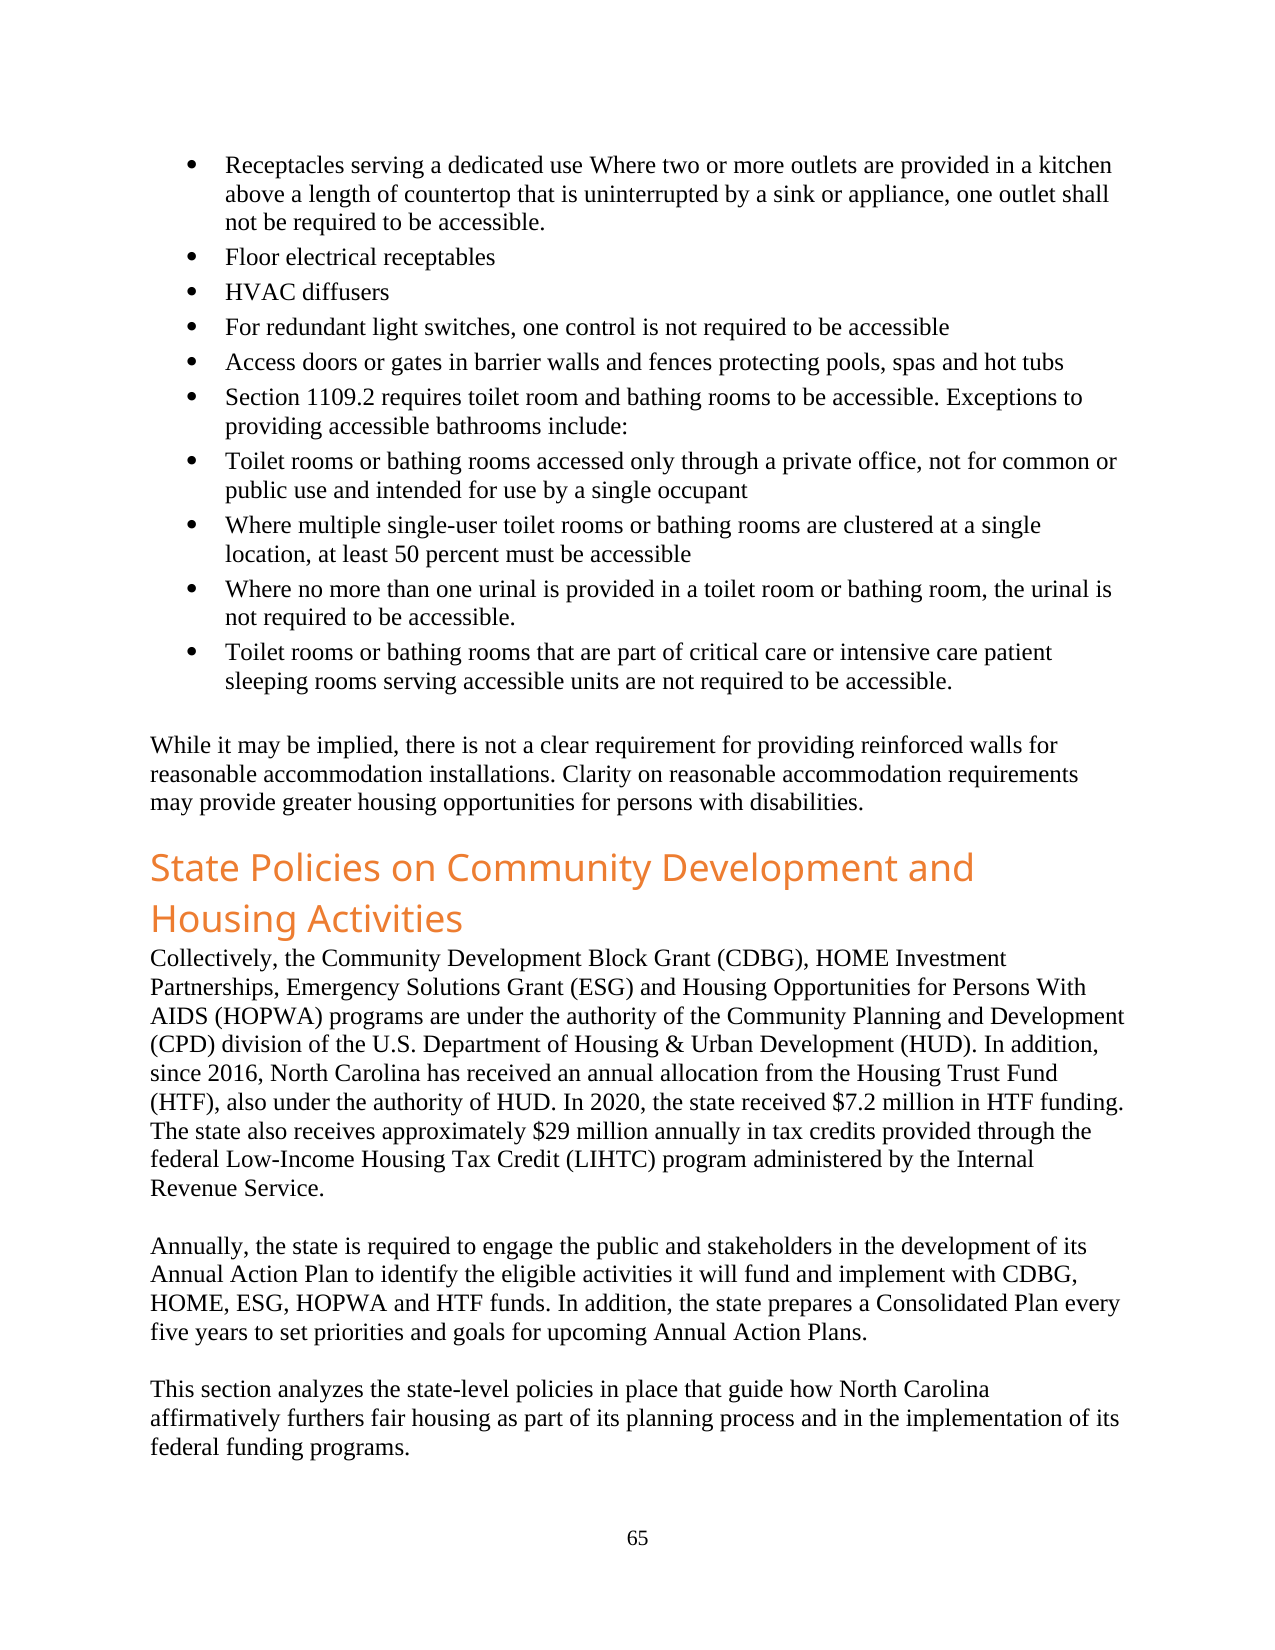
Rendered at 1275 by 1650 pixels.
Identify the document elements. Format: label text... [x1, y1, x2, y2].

list Section 1109.2 requires toilet room and bathing rooms to be accessible. Exceptions to providing accessible bathrooms include: [187, 382, 1125, 440]
list Toilet rooms or bathing rooms that are part of critical care or intensive care patient sleeping rooms serving accessible units are not required to be accessible. [187, 637, 1125, 695]
list Toilet rooms or bathing rooms accessed only through a private office, not for common or public use and intended for use by a single occupant [187, 446, 1125, 504]
list Receptacles serving a dedicated use Where two or more outlets are provided in a kitchen above a length of countertop that is uninterrupted by a sink or appliance, one outlet shall not be required to be accessible. [187, 150, 1125, 236]
list Where multiple single-user toilet rooms or bathing rooms are clustered at a single location, at least 50 percent must be accessible [187, 510, 1125, 567]
list For redundant light switches, one control is not required to be accessible [187, 312, 1125, 341]
text Annually, the state is required to engage the public and stakeholders in the development of its Annual Action Plan to identify the eligible activities it will fund and implement with CDBG, HOME, ESG, HOPWA and HTF funds. In addition, the state prepares a Consolidated Plan every five years to set priorities and goals for upcoming Annual Action Plans. [150, 1231, 1125, 1346]
text This section analyzes the state-level policies in place that guide how North Carolina affirmatively furthers fair housing as part of its planning process and in the implementation of its federal funding programs. [150, 1374, 1125, 1461]
subtitle State Policies on Community Development and Housing Activities [150, 841, 1125, 943]
text While it may be implied, there is not a clear requirement for providing reinforced walls for reasonable accommodation installations. Clarity on reasonable accommodation requirements may provide greater housing opportunities for persons with disabilities. [150, 730, 1125, 816]
list HVAC diffusers [187, 277, 1125, 306]
list Access doors or gates in barrier walls and fences protecting pools, spas and hot tubs [187, 347, 1125, 376]
text Collectively, the Community Development Block Grant (CDBG), HOME Investment Partnerships, Emergency Solutions Grant (ESG) and Housing Opportunities for Persons With AIDS (HOPWA) programs are under the authority of the Community Planning and Development (CPD) division of the U.S. Department of Housing & Urban Development (HUD). In addition, since 2016, North Carolina has received an annual allocation from the Housing Trust Fund (HTF), also under the authority of HUD. In 2020, the state received $7.2 million in HTF funding. The state also receives approximately $29 million annually in tax credits provided through the federal Low-Income Housing Tax Credit (LIHTC) program administered by the Internal Revenue Service. [150, 943, 1125, 1202]
list Where no more than one urinal is provided in a toilet room or bathing room, the urinal is not required to be accessible. [187, 574, 1125, 631]
list Floor electrical receptables [187, 242, 1125, 271]
